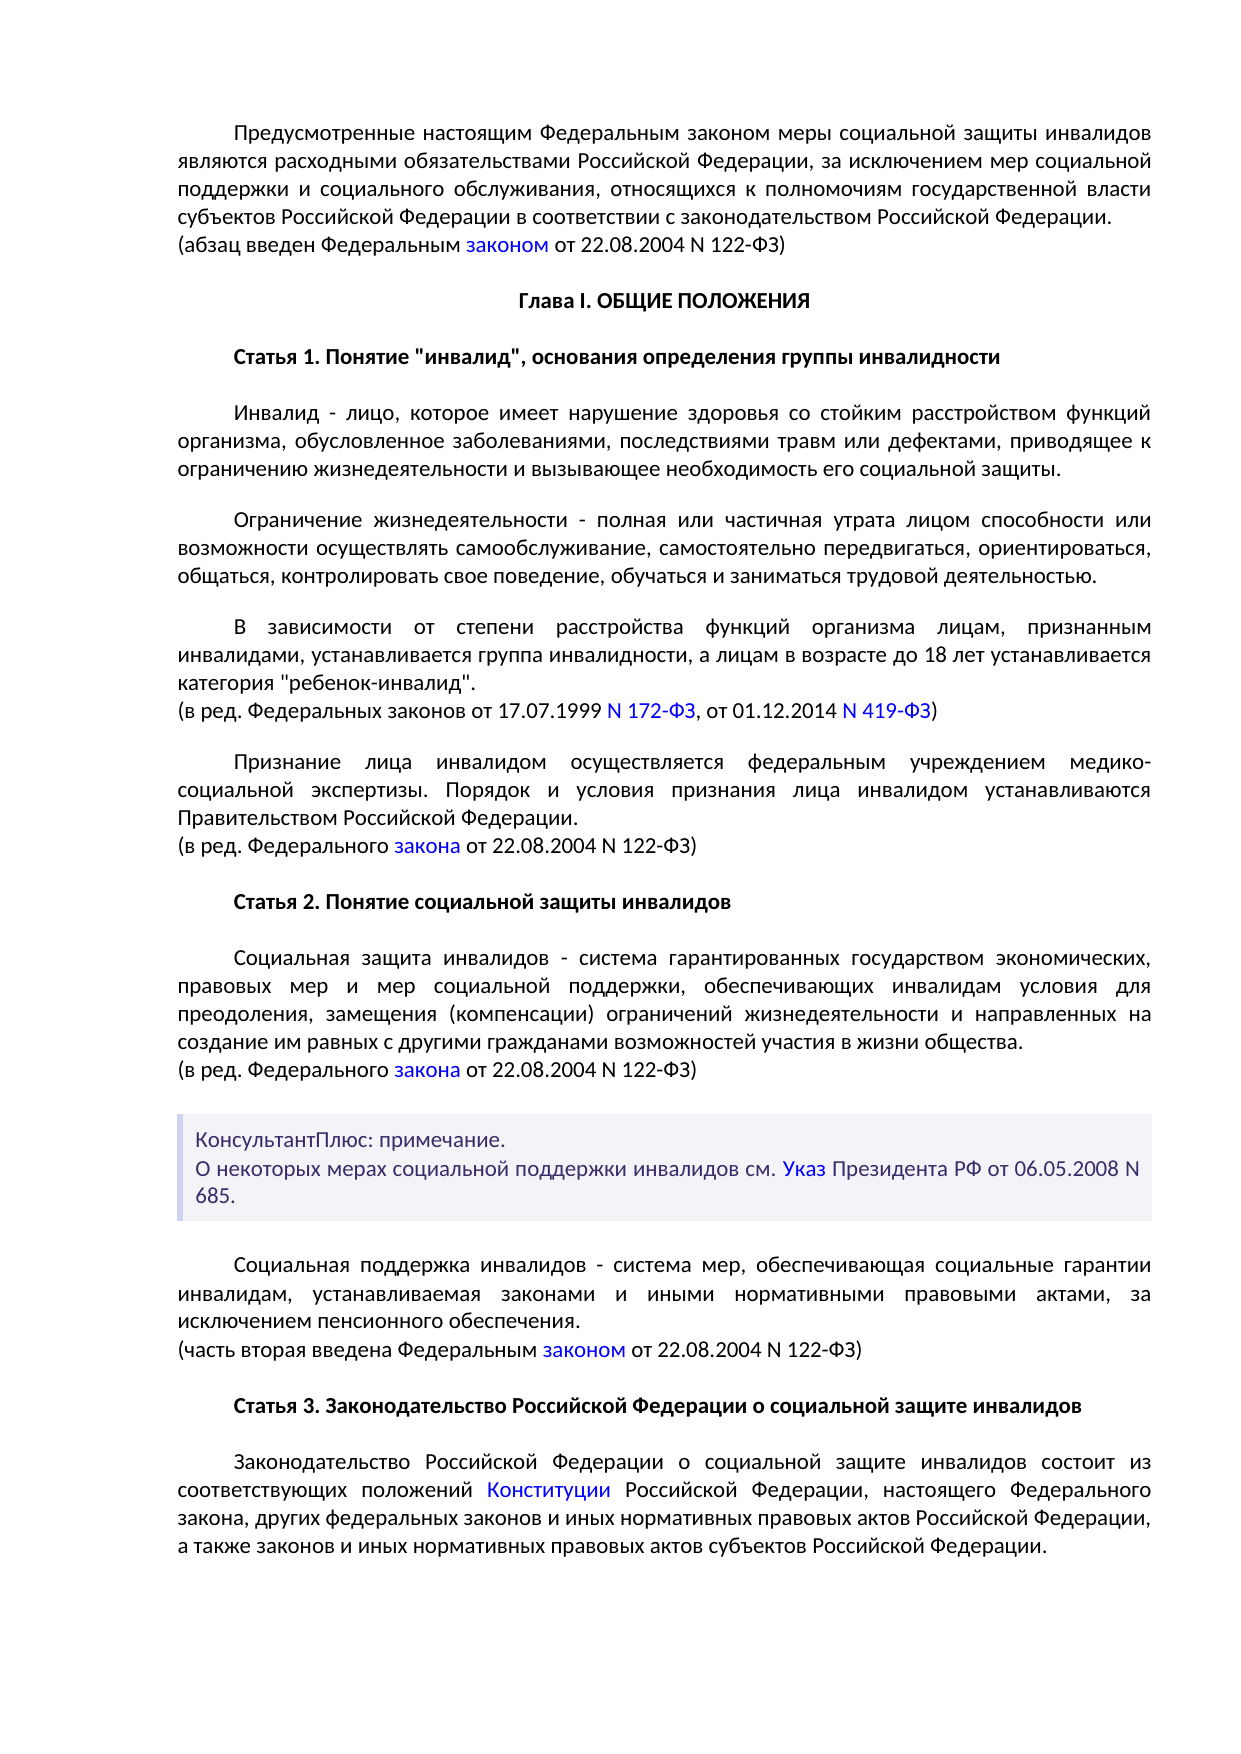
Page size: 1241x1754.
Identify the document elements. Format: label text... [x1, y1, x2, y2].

text Предусмотренные настоящим Федеральным законом меры социальной защиты инвалидов являются расходными обязательствами Российской Федерации, за исключением мер социальной поддержки и социального обслуживания, относящихся к полномочиям государственной власти субъектов Российской Федерации в соответствии с законодательством Российской Федерации. [177, 118, 1152, 230]
title Глава I. ОБЩИЕ ПОЛОЖЕНИЯ [177, 286, 1152, 314]
table_header КонсультантПлюс: примечание. О некоторых мерах социальной поддержки инвалидов см. Указ Президента РФ от 06.05.2008 N 685. [195, 1114, 1140, 1221]
title Статья 2. Понятие социальной защиты инвалидов [177, 887, 1152, 915]
text Социальная защита инвалидов - система гарантированных государством экономических, правовых мер и мер социальной поддержки, обеспечивающих инвалидам условия для преодоления, замещения (компенсации) ограничений жизнедеятельности и направленных на создание им равных с другими гражданами возможностей участия в жизни общества. [177, 943, 1152, 1056]
text Законодательство Российской Федерации о социальной защите инвалидов состоит из соответствующих положений Конституции Российской Федерации, настоящего Федерального закона, других федеральных законов и иных нормативных правовых актов Российской Федерации, а также законов и иных нормативных правовых актов субъектов Российской Федерации. [177, 1447, 1152, 1559]
text (часть вторая введена Федеральным законом от 22.08.2004 N 122-ФЗ) [177, 1335, 1152, 1363]
text Признание лица инвалидом осуществляется федеральным учреждением медико-социальной экспертизы. Порядок и условия признания лица инвалидом устанавливаются Правительством Российской Федерации. [177, 747, 1152, 831]
table_header [183, 1114, 195, 1221]
text (абзац введен Федеральным законом от 22.08.2004 N 122-ФЗ) [177, 230, 1152, 258]
text (в ред. Федерального закона от 22.08.2004 N 122-ФЗ) [177, 831, 1152, 859]
text Социальная поддержка инвалидов - система мер, обеспечивающая социальные гарантии инвалидам, устанавливаемая законами и иными нормативными правовыми актами, за исключением пенсионного обеспечения. [177, 1251, 1152, 1335]
text Инвалид - лицо, которое имеет нарушение здоровья со стойким расстройством функций организма, обусловленное заболеваниями, последствиями травм или дефектами, приводящее к ограничению жизнедеятельности и вызывающее необходимость его социальной защиты. [177, 398, 1152, 482]
text (в ред. Федерального закона от 22.08.2004 N 122-ФЗ) [177, 1056, 1152, 1083]
table_header [1140, 1114, 1152, 1221]
text (в ред. Федеральных законов от 17.07.1999 N 172-ФЗ, от 01.12.2014 N 419-ФЗ) [177, 696, 1152, 724]
title Статья 3. Законодательство Российской Федерации о социальной защите инвалидов [177, 1391, 1152, 1419]
table_header [177, 1114, 183, 1221]
text Ограничение жизнедеятельности - полная или частичная утрата лицом способности или возможности осуществлять самообслуживание, самостоятельно передвигаться, ориентироваться, общаться, контролировать свое поведение, обучаться и заниматься трудовой деятельностью. [177, 505, 1152, 589]
text В зависимости от степени расстройства функций организма лицам, признанным инвалидами, устанавливается группа инвалидности, а лицам в возрасте до 18 лет устанавливается категория "ребенок-инвалид". [177, 612, 1152, 696]
title Статья 1. Понятие "инвалид", основания определения группы инвалидности [177, 342, 1152, 370]
